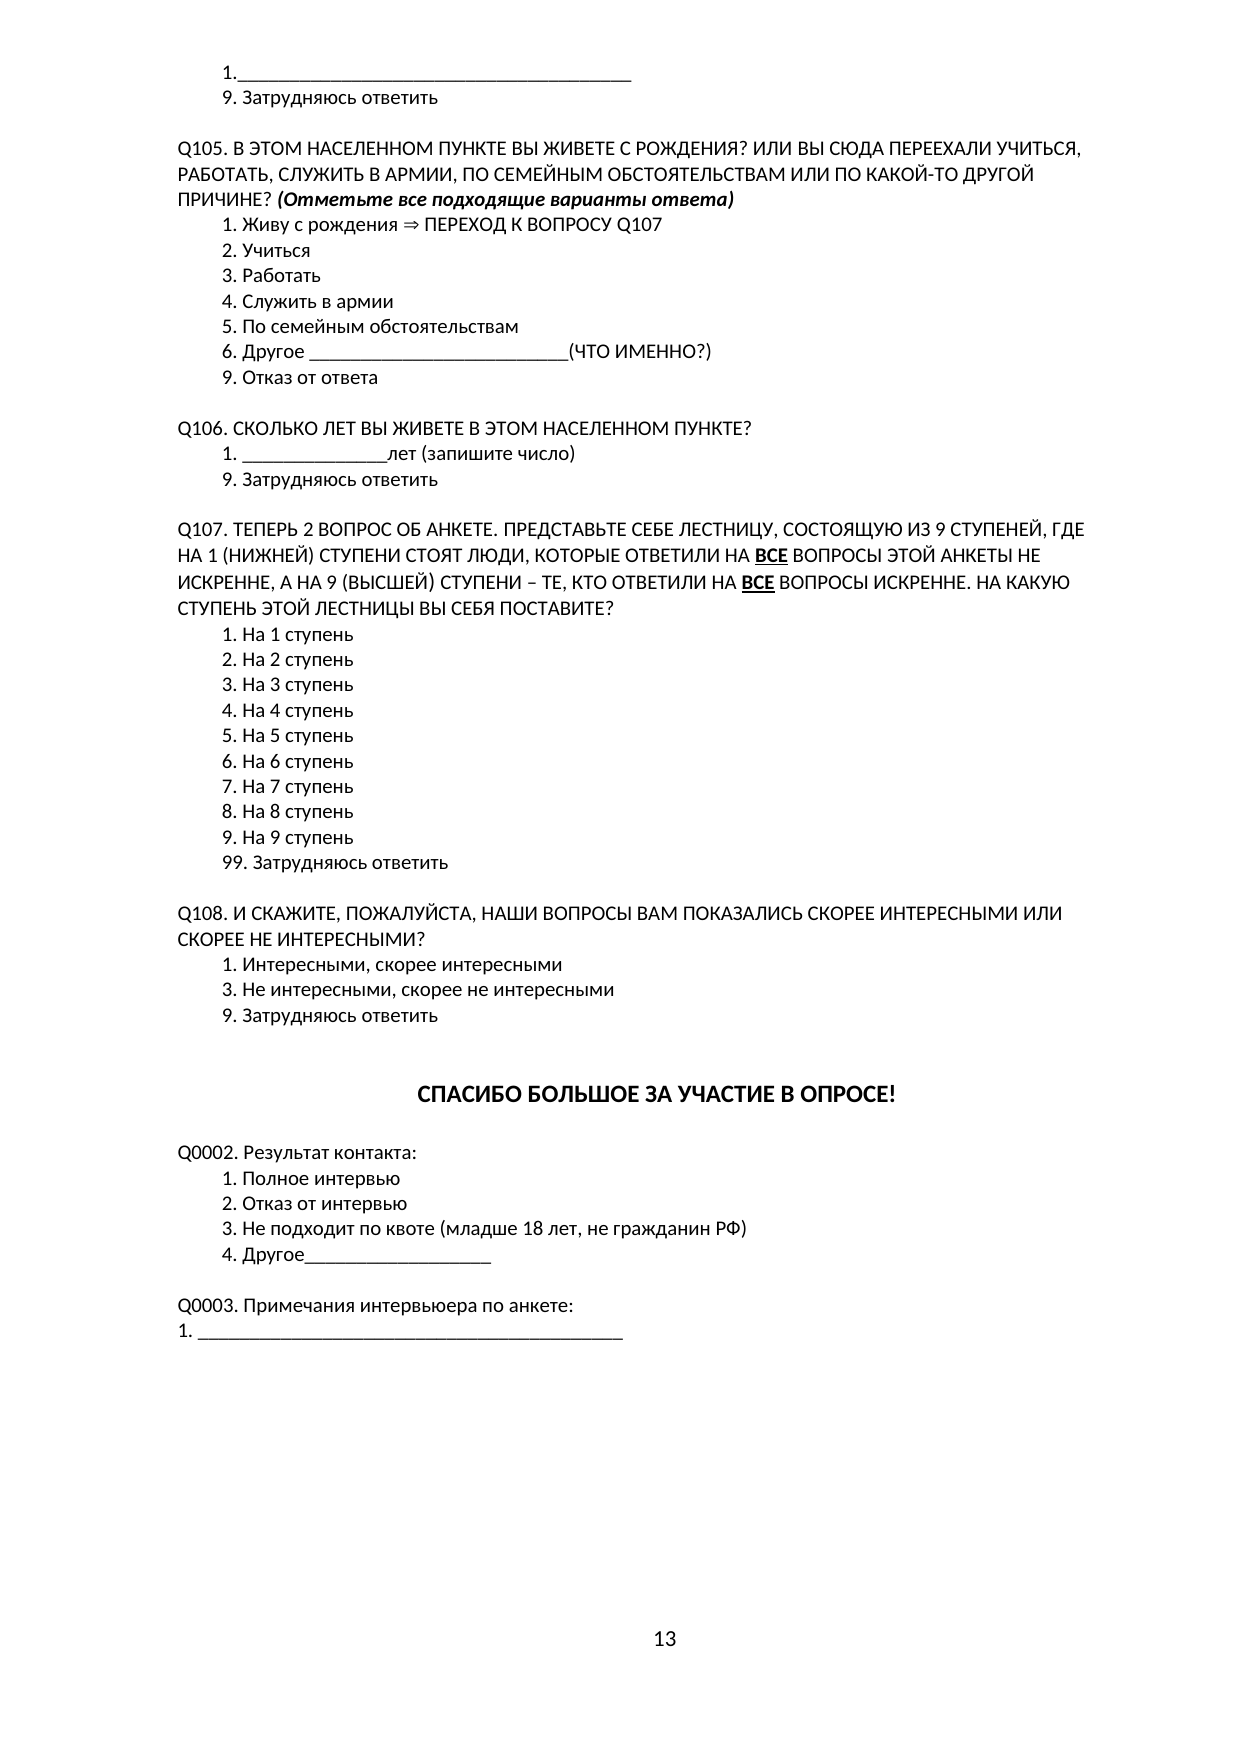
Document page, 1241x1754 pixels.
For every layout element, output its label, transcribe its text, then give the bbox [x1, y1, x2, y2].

text 1. На 1 ступень [222, 621, 1152, 646]
text Q105. В ЭТОМ НАСЕЛЕННОМ ПУНКТЕ ВЫ ЖИВЕТЕ С РОЖДЕНИЯ? ИЛИ ВЫ СЮДА ПЕРЕЕХАЛИ УЧИТЬСЯ, РАБОТАТЬ, СЛУЖИТЬ В АРМИИ, ПО СЕМЕЙНЫМ ОБСТОЯТЕЛЬСТВАМ ИЛИ ПО КАКОЙ-ТО ДРУГОЙ ПРИЧИНЕ? (Отметьте все подходящие варианты ответа) [177, 135, 1093, 212]
text 4. Другое__________________ [222, 1241, 1093, 1266]
text 1. _________________________________________ [177, 1317, 1093, 1343]
text Q108. И СКАЖИТЕ, ПОЖАЛУЙСТА, НАШИ ВОПРОСЫ ВАМ ПОКАЗАЛИСЬ СКОРЕЕ ИНТЕРЕСНЫМИ ИЛИ СКОРЕЕ НЕ ИНТЕРЕСНЫМИ? [177, 900, 1093, 951]
text 5. По семейным обстоятельствам [222, 313, 1152, 339]
text 4. На 4 ступень [222, 697, 1152, 722]
text 9. Затрудняюсь ответить [222, 84, 1152, 110]
text 3. На 3 ступень [222, 672, 1152, 697]
text 7. На 7 ступень [222, 773, 1152, 799]
text 8. На 8 ступень [222, 799, 1152, 824]
text СПАСИБО БОЛЬШОЕ ЗА УЧАСТИЕ В ОПРОСЕ! [222, 1078, 1093, 1109]
text 9. Затрудняюсь ответить [222, 1002, 1152, 1027]
text 1. ______________лет (запишите число) [222, 440, 1093, 466]
text 99. Затрудняюсь ответить [222, 849, 1152, 875]
text 9. Затрудняюсь ответить [222, 466, 1093, 491]
text 5. На 5 ступень [222, 722, 1152, 748]
text 3. Не подходит по квоте (младше 18 лет, не гражданин РФ) [222, 1216, 1093, 1241]
text 3. Не интересными, скорее не интересными [222, 977, 1152, 1002]
text 2. Отказ от интервью [222, 1190, 1093, 1216]
text 4. Служить в армии [222, 288, 1152, 313]
text Q106. СКОЛЬКО ЛЕТ ВЫ ЖИВЕТЕ В ЭТОМ НАСЕЛЕННОМ ПУНКТЕ? [177, 415, 1152, 440]
text 9. Отказ от ответа [222, 364, 1152, 389]
text Q0003. Примечания интервьюера по анкете: [177, 1292, 1093, 1317]
text 9. На 9 ступень [222, 824, 1152, 849]
text 1.______________________________________ [222, 59, 1152, 84]
text 3. Работать [222, 262, 1152, 288]
text 2. На 2 ступень [222, 646, 1152, 672]
text 2. Учиться [222, 237, 1152, 262]
text 1. Интересными, скорее интересными [222, 951, 1152, 977]
text 1. Живу с рождения ПЕРЕХОД К ВОПРОСУ Q107 [222, 212, 1152, 237]
text Q0002. Результат контакта: [177, 1139, 1093, 1165]
text 1. Полное интервью [222, 1165, 1093, 1190]
text 6. Другое _________________________(ЧТО ИМЕННО?) [222, 339, 1152, 364]
text 6. На 6 ступень [222, 748, 1152, 773]
text Q107. ТЕПЕРЬ 2 ВОПРОС ОБ АНКЕТЕ. ПРЕДСТАВЬТЕ СЕБЕ ЛЕСТНИЦУ, СОСТОЯЩУЮ ИЗ 9 СТУПЕНЕЙ, ГДЕ НА 1 (НИЖНЕЙ) СТУПЕНИ СТОЯТ ЛЮДИ, КОТОРЫЕ ОТВЕТИЛИ НА ВСЕ ВОПРОСЫ ЭТОЙ АНКЕТЫ НЕ ИСКРЕННЕ, А НА 9 (ВЫСШЕЙ) СТУПЕНИ – ТЕ, КТО ОТВЕТИЛИ НА ВСЕ ВОПРОСЫ ИСКРЕННЕ. НА КАКУЮ СТУПЕНЬ ЭТОЙ ЛЕСТНИЦЫ ВЫ СЕБЯ ПОСТАВИТЕ? [177, 517, 1093, 621]
